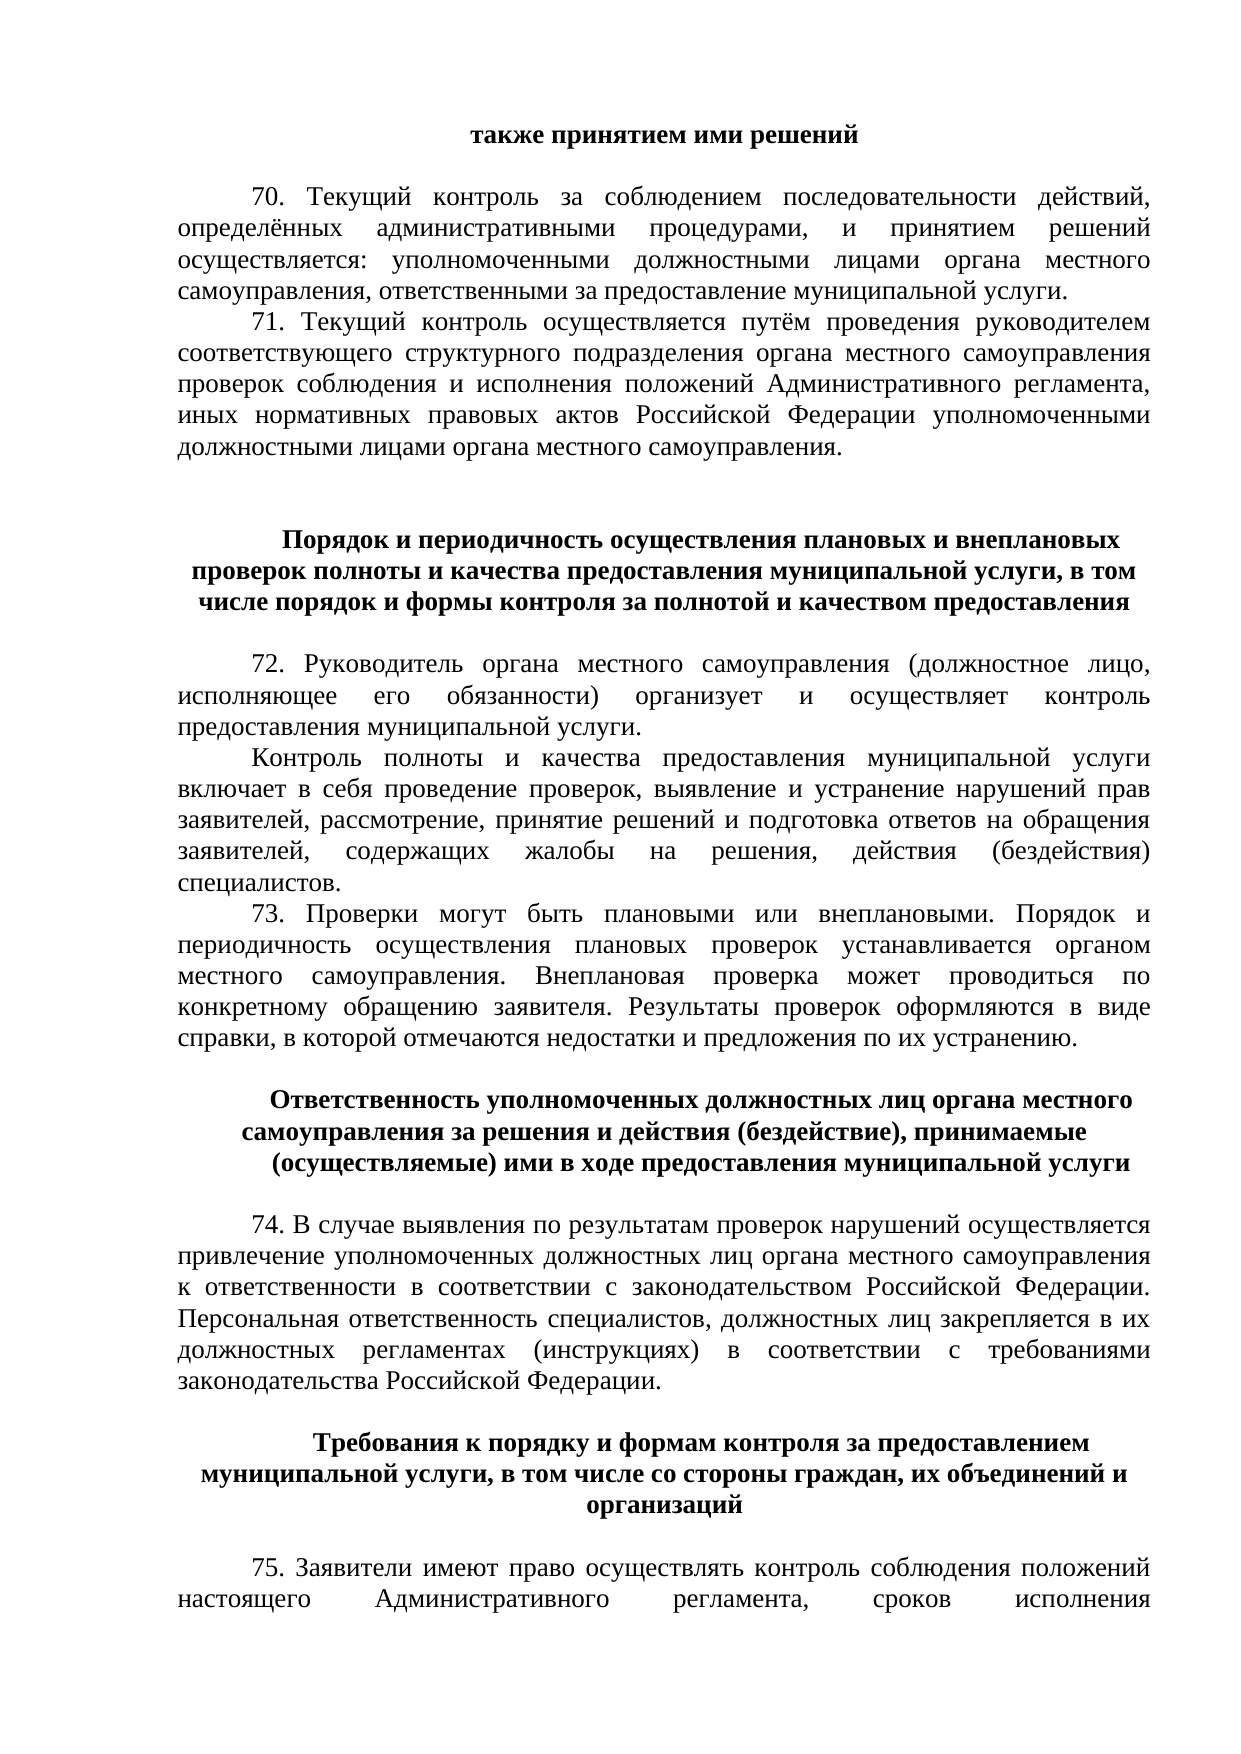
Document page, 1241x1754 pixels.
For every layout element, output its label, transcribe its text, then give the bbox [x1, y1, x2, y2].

text Ответственность уполномоченных должностных лиц органа местного самоуправления за решения и действия (бездействие), принимаемые [177, 1084, 1152, 1146]
text 73. Проверки могут быть плановыми или внеплановыми. Порядок и периодичность осуществления плановых проверок устанавливается органом местного самоуправления. Внеплановая проверка может проводиться по конкретному обращению заявителя. Результаты проверок оформляются в виде справки, в которой отмечаются недостатки и предложения по их устранению. [177, 897, 1152, 1052]
text 72. Руководитель органа местного самоуправления (должностное лицо, исполняющее его обязанности) организует и осуществляет контроль предоставления муниципальной услуги. [177, 648, 1152, 741]
text 70. Текущий контроль за соблюдением последовательности действий, определённых административными процедурами, и принятием решений осуществляется: уполномоченными должностными лицами органа местного самоуправления, ответственными за предоставление муниципальной услуги. [177, 180, 1152, 305]
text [177, 1551, 1152, 1613]
text Контроль полноты и качества предоставления муниципальной услуги включает в себя проведение проверок, выявление и устранение нарушений прав заявителей, рассмотрение, принятие решений и подготовка ответов на обращения заявителей, содержащих жалобы на решения, действия (бездействия) специалистов. [177, 741, 1152, 897]
text 74. В случае выявления по результатам проверок нарушений осуществляется привлечение уполномоченных должностных лиц органа местного самоуправления к ответственности в соответствии с законодательством Российской Федерации. Персональная ответственность специалистов, должностных лиц закрепляется в их должностных регламентах (инструкциях) в соответствии с требованиями законодательства Российской Федерации. [177, 1208, 1152, 1395]
text 71. Текущий контроль осуществляется путём проведения руководителем соответствующего структурного подразделения органа местного самоуправления проверок соблюдения и исполнения положений Административного регламента, иных нормативных правовых актов Российской Федерации уполномоченными должностными лицами органа местного самоуправления. [177, 305, 1152, 461]
text (осуществляемые) ими в ходе предоставления муниципальной услуги [177, 1146, 1152, 1177]
text Требования к порядку и формам контроля за предоставлением муниципальной услуги, в том числе со стороны граждан, их объединений и организаций [177, 1426, 1152, 1520]
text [177, 118, 1152, 149]
text Порядок и периодичность осуществления плановых и внеплановых проверок полноты и качества предоставления муниципальной услуги, в том числе порядок и формы контроля за полнотой и качеством предоставления [177, 523, 1152, 616]
